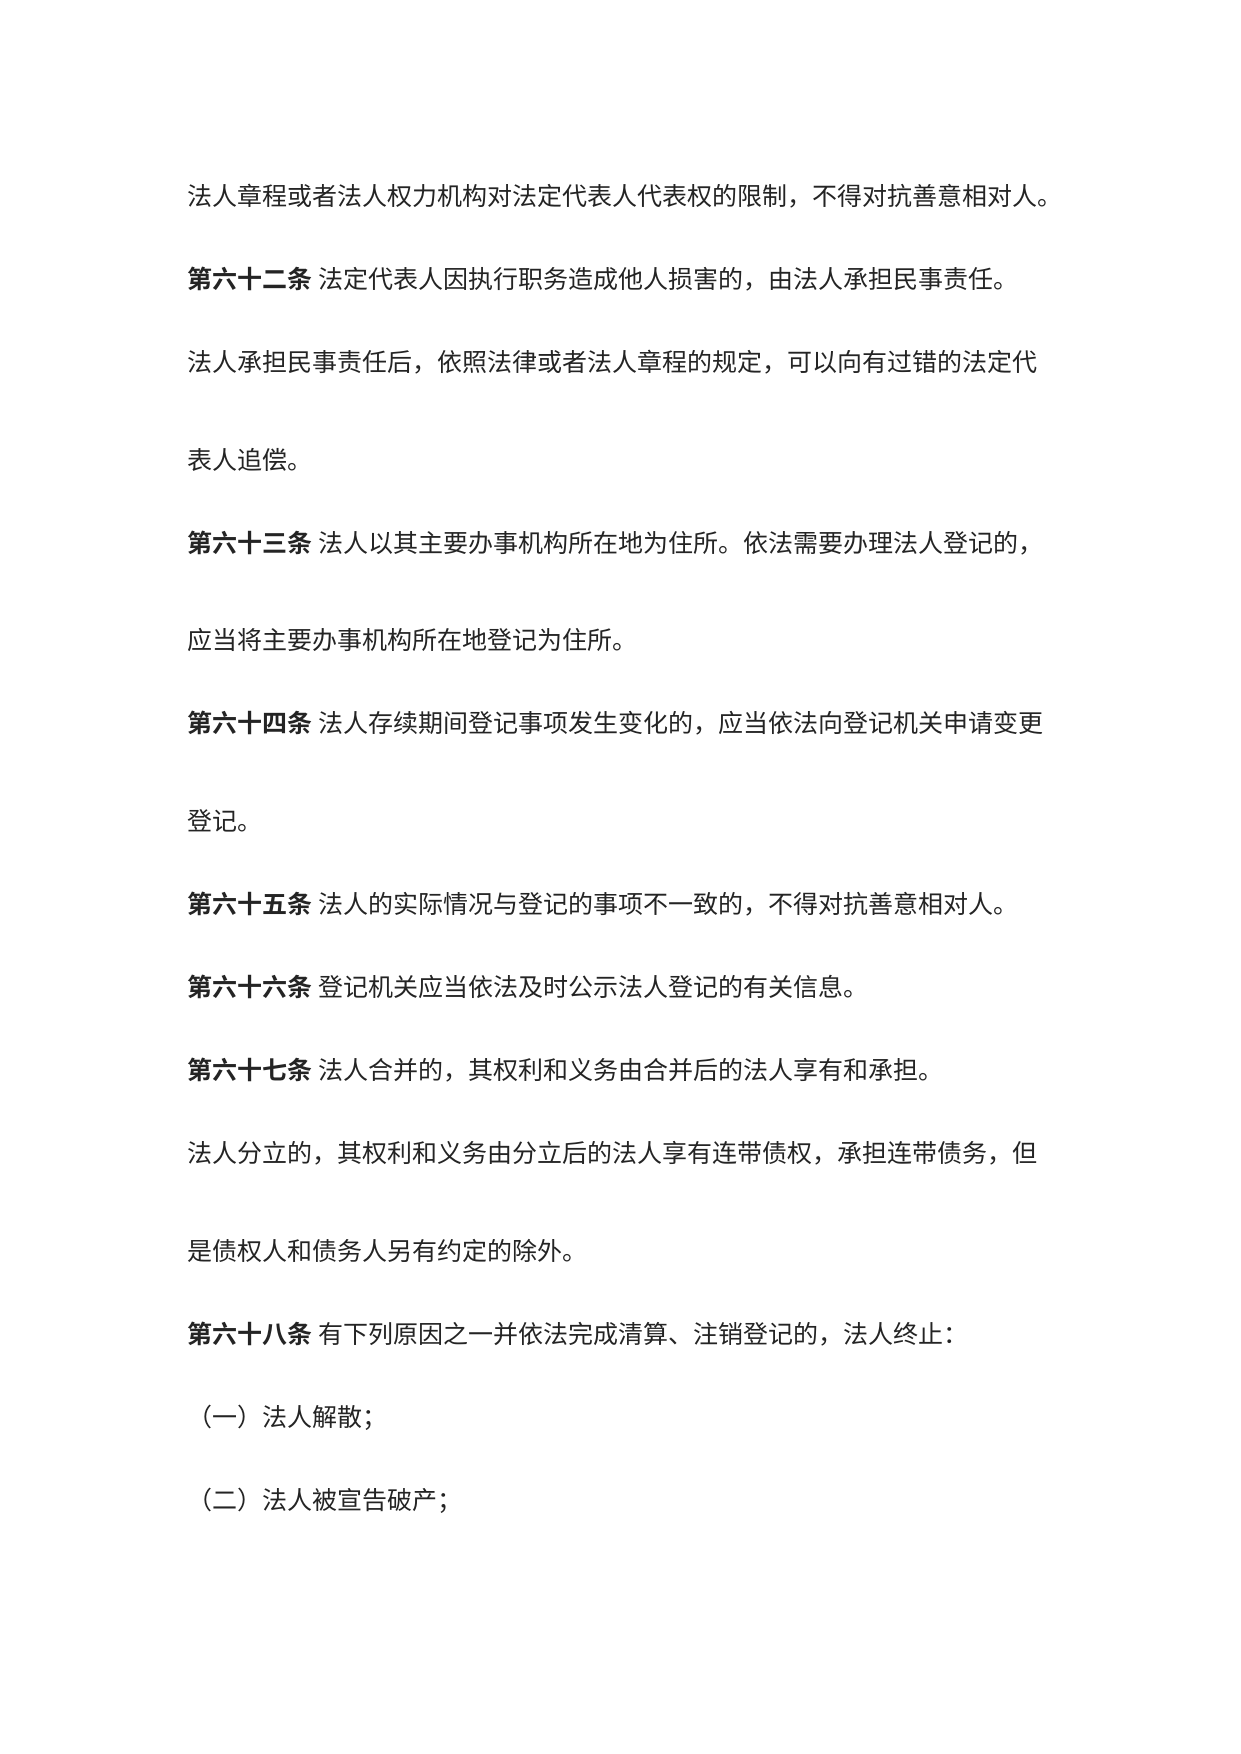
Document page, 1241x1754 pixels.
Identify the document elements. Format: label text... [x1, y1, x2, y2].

text （二）法人被宣告破产； [187, 1466, 1053, 1531]
text 第六十五条 法人的实际情况与登记的事项不一致的，不得对抗善意相对人。 [187, 870, 1053, 935]
text 第六十四条 法人存续期间登记事项发生变化的，应当依法向登记机关申请变更登记。 [187, 689, 1053, 852]
text 法人分立的，其权利和义务由分立后的法人享有连带债权，承担连带债务，但是债权人和债务人另有约定的除外。 [187, 1119, 1053, 1282]
text 法人章程或者法人权力机构对法定代表人代表权的限制，不得对抗善意相对人。 [187, 162, 1053, 227]
text 第六十二条 法定代表人因执行职务造成他人损害的，由法人承担民事责任。 [187, 245, 1053, 310]
text 法人承担民事责任后，依照法律或者法人章程的规定，可以向有过错的法定代表人追偿。 [187, 328, 1053, 491]
text 第六十六条 登记机关应当依法及时公示法人登记的有关信息。 [187, 953, 1053, 1018]
text 第六十三条 法人以其主要办事机构所在地为住所。依法需要办理法人登记的，应当将主要办事机构所在地登记为住所。 [187, 509, 1053, 671]
text （一）法人解散； [187, 1383, 1053, 1448]
text 第六十八条 有下列原因之一并依法完成清算、注销登记的，法人终止： [187, 1300, 1053, 1365]
text 第六十七条 法人合并的，其权利和义务由合并后的法人享有和承担。 [187, 1036, 1053, 1101]
